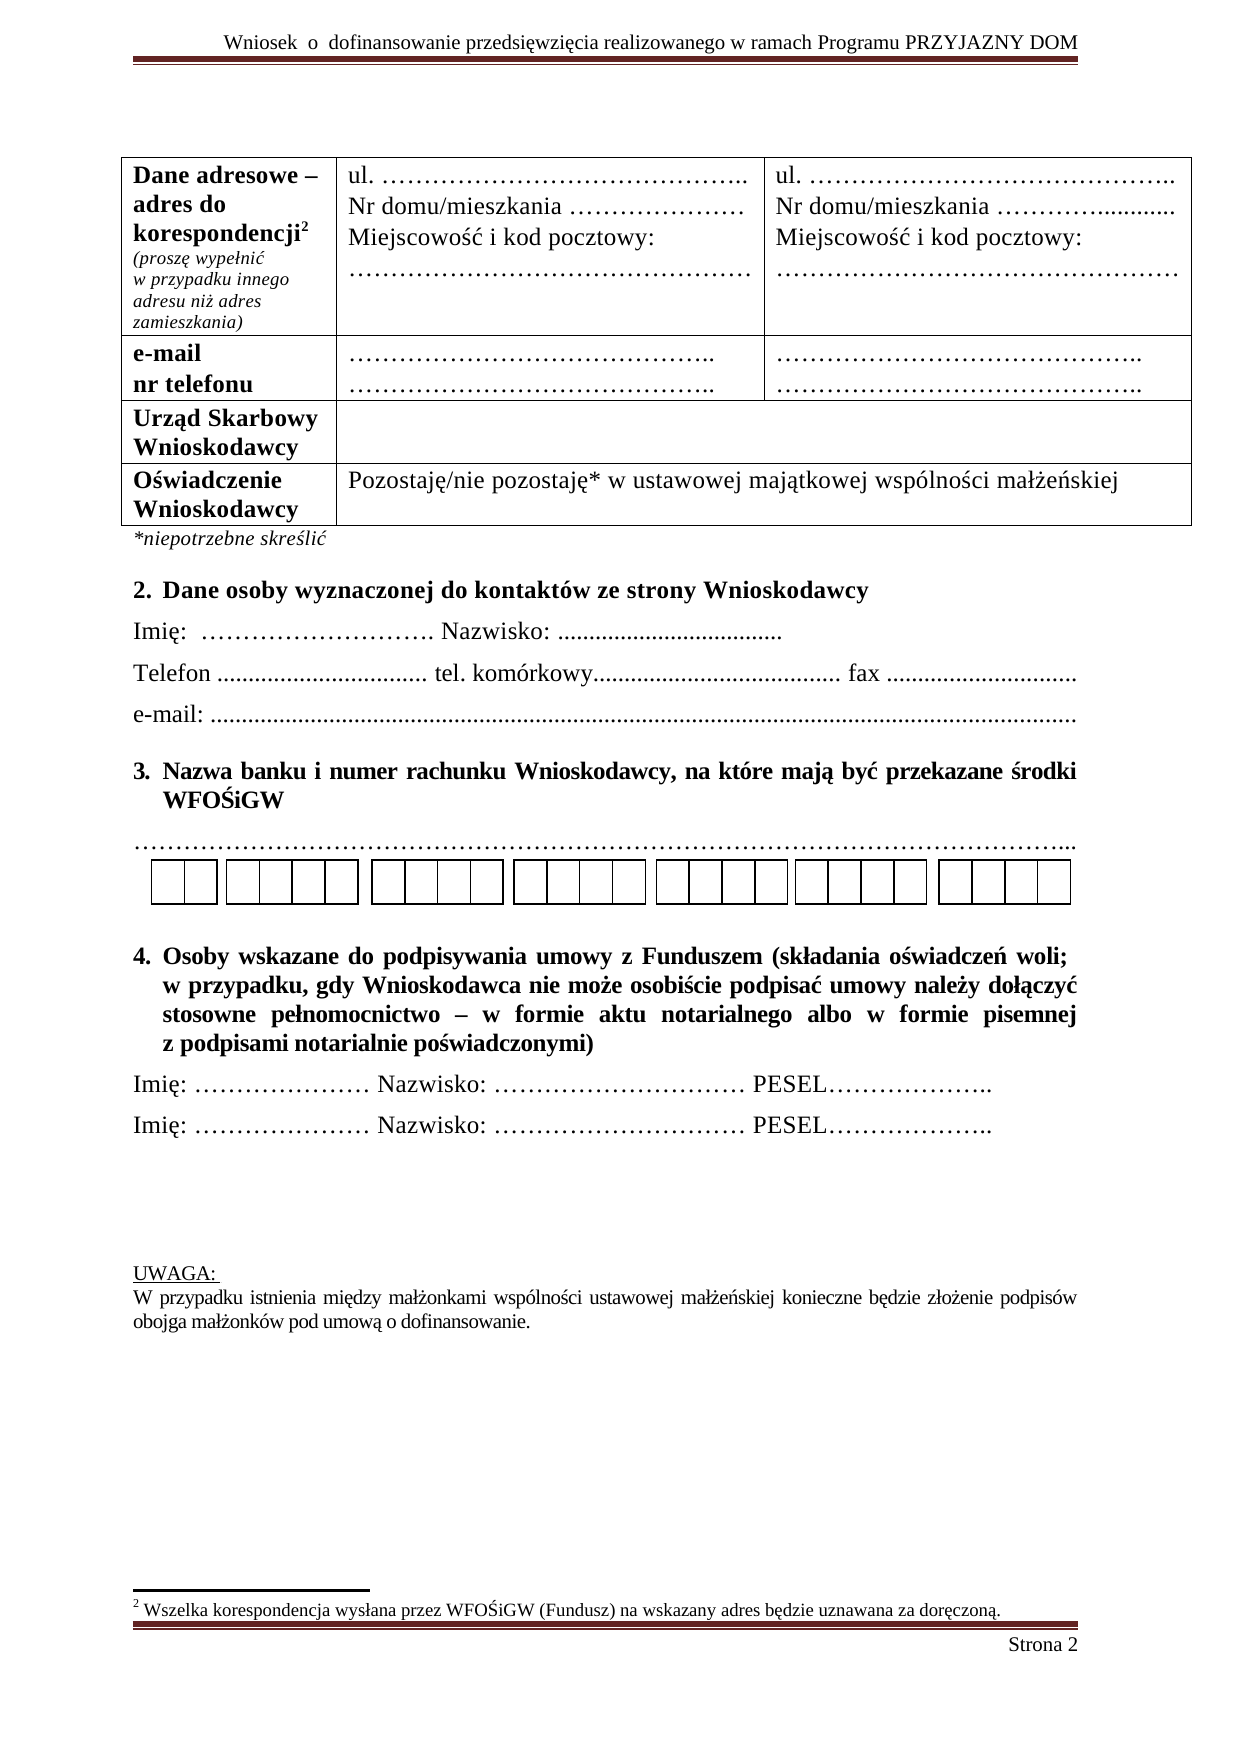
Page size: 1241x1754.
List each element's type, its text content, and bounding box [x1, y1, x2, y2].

text Imię: ………………………. Nazwisko: [133, 616, 1078, 645]
text Telefon tel. komórkowy fax [133, 658, 1078, 686]
text e-mail: [133, 699, 1078, 728]
table_cell …………………………………….. …………………………………….. [337, 336, 764, 400]
table_cell [337, 401, 1191, 462]
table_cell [337, 158, 764, 335]
text W przypadku istnienia między małżonkami wspólności ustawowej małżeńskiej konieczne będzie złożenie podpisów obojga małżonków pod umową o dofinansowanie. [133, 1285, 1078, 1333]
text Imię: ………………… Nazwisko: ………………………… PESEL……………….. [133, 1069, 1078, 1098]
text …………………………………………………………………………………………………... [133, 826, 1078, 855]
subtitle Dane osoby wyznaczonej do kontaktów ze strony Wnioskodawcy [133, 575, 1078, 604]
list Nazwa banku i numer rachunku Wnioskodawcy, na które mają być przekazane środki WFOŚiGW [133, 756, 1078, 814]
table_cell Pozostaję/nie pozostaję* w ustawowej majątkowej wspólności małżeńskiej [337, 464, 1191, 525]
table_cell Urząd Skarbowy Wnioskodawcy [122, 401, 336, 462]
text UWAGA: [133, 1261, 1078, 1285]
table_cell e-mail nr telefonu [122, 336, 336, 400]
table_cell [765, 158, 1191, 335]
text *niepotrzebne skreślić [133, 526, 1078, 550]
table_cell Oświadczenie Wnioskodawcy [122, 464, 336, 525]
table_cell Dane adresowe – adres do korespondencji (proszę wypełnić w przypadku innego adresu niż adres zamieszkania) [122, 158, 336, 335]
table_cell …………………………………….. …………………………………….. [765, 336, 1191, 400]
list Osoby wskazane do podpisywania umowy z Funduszem (składania oświadczeń woli; w przypadku, gdy Wnioskodawca nie może osobiście podpisać umowy należy dołączyć stosowne pełnomocnictwo – w formie aktu notarialnego albo w formie pisemnej z podpisami notarialnie poświadczonymi) [133, 941, 1078, 1056]
text Imię: ………………… Nazwisko: ………………………… PESEL……………….. [133, 1110, 1078, 1139]
